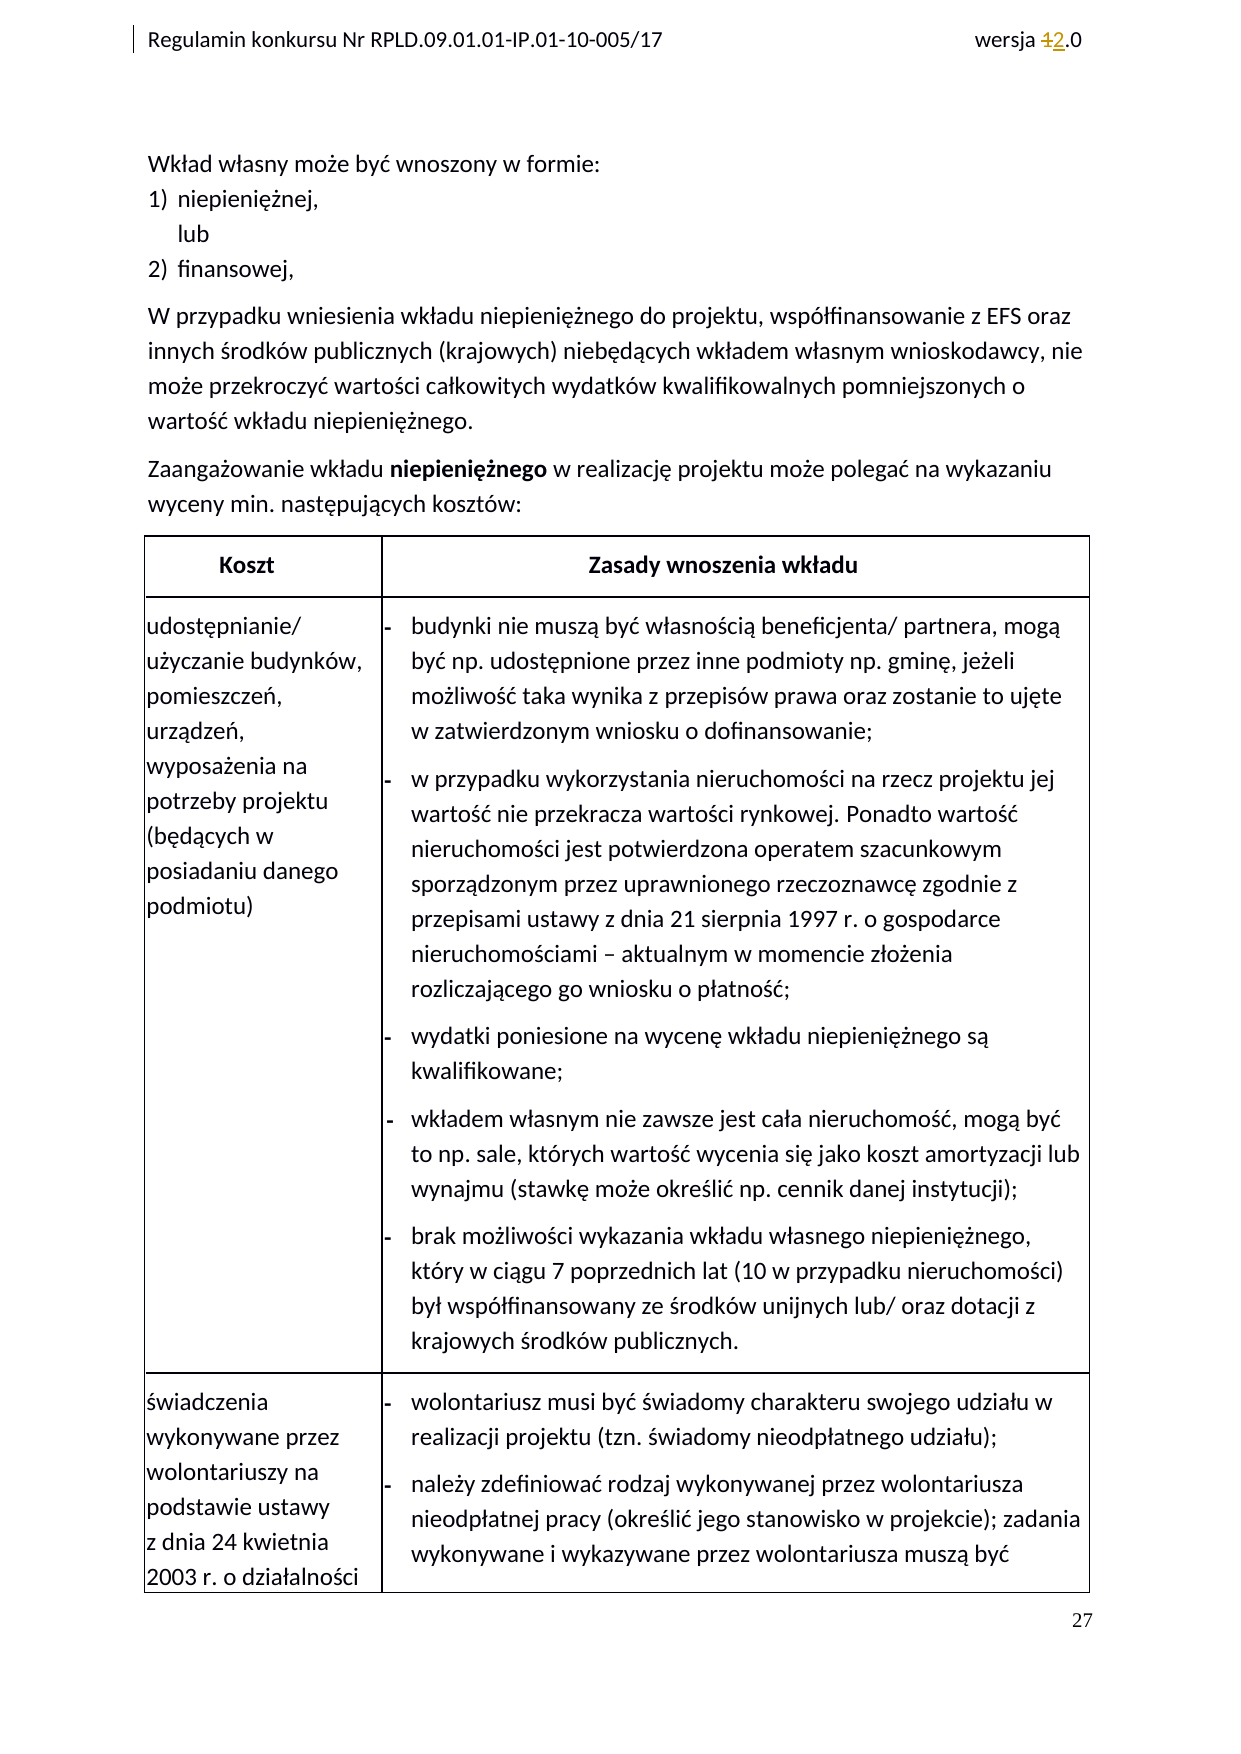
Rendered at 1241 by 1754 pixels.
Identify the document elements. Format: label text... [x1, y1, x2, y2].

text Wkład własny może być wnoszony w formie: [148, 148, 1092, 178]
text lub [177, 218, 1092, 248]
text W przypadku wniesienia wkładu niepieniężnego do projektu, współfinansowanie z EFS oraz innych środków publicznych (krajowych) niebędących wkładem własnym wnioskodawcy, nie może przekroczyć wartości całkowitych wydatków kwalifikowalnych pomniejszonych o wartość wkładu niepieniężnego. [148, 300, 1092, 436]
list niepieniężnej, [148, 183, 1092, 213]
table_cell budynki nie muszą być własnością beneficjenta/ partnera, mogą być np. udostępnione przez inne podmioty np. gminę, jeżeli możliwość taka wynika z przepisów prawa oraz zostanie to ujęte w zatwierdzonym wniosku o dofinansowanie; w przypadku wykorzystania nieruchomości na rzecz projektu jej wartość nie przekracza wartości rynkowej. Ponadto wartość nieruchomości jest potwierdzona operatem szacunkowym sporządzonym przez uprawnionego rzeczoznawcę zgodnie z przepisami ustawy z dnia 21 sierpnia 1997 r. o gospodarce nieruchomościami – aktualnym w momencie złożenia rozliczającego go wniosku o płatność; wydatki poniesione na wycenę wkładu niepieniężnego są kwalifikowane; wkładem własnym nie zawsze jest cała nieruchomość, mogą być to np. sale, których wartość wycenia się jako koszt amortyzacji lub wynajmu (stawkę może określić np. cennik danej instytucji); brak możliwości wykazania wkładu własnego niepieniężnego, który w ciągu 7 poprzednich lat (10 w przypadku nieruchomości) był współfinansowany ze środków unijnych lub/ oraz dotacji z krajowych środków publicznych. [383, 598, 1089, 1372]
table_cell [145, 1373, 381, 1592]
table_header Koszt [145, 537, 381, 596]
text Zaangażowanie wkładu niepieniężnego w realizację projektu może polegać na wykazaniu wyceny min. następujących kosztów: [148, 453, 1092, 518]
list finansowej, [148, 253, 1092, 283]
table_header Zasady wnoszenia wkładu [383, 537, 1089, 596]
table_cell udostępnianie/ użyczanie budynków, pomieszczeń, urządzeń, wyposażenia na potrzeby projektu (będących w posiadaniu danego podmiotu) [145, 597, 381, 1372]
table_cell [383, 1374, 1089, 1592]
